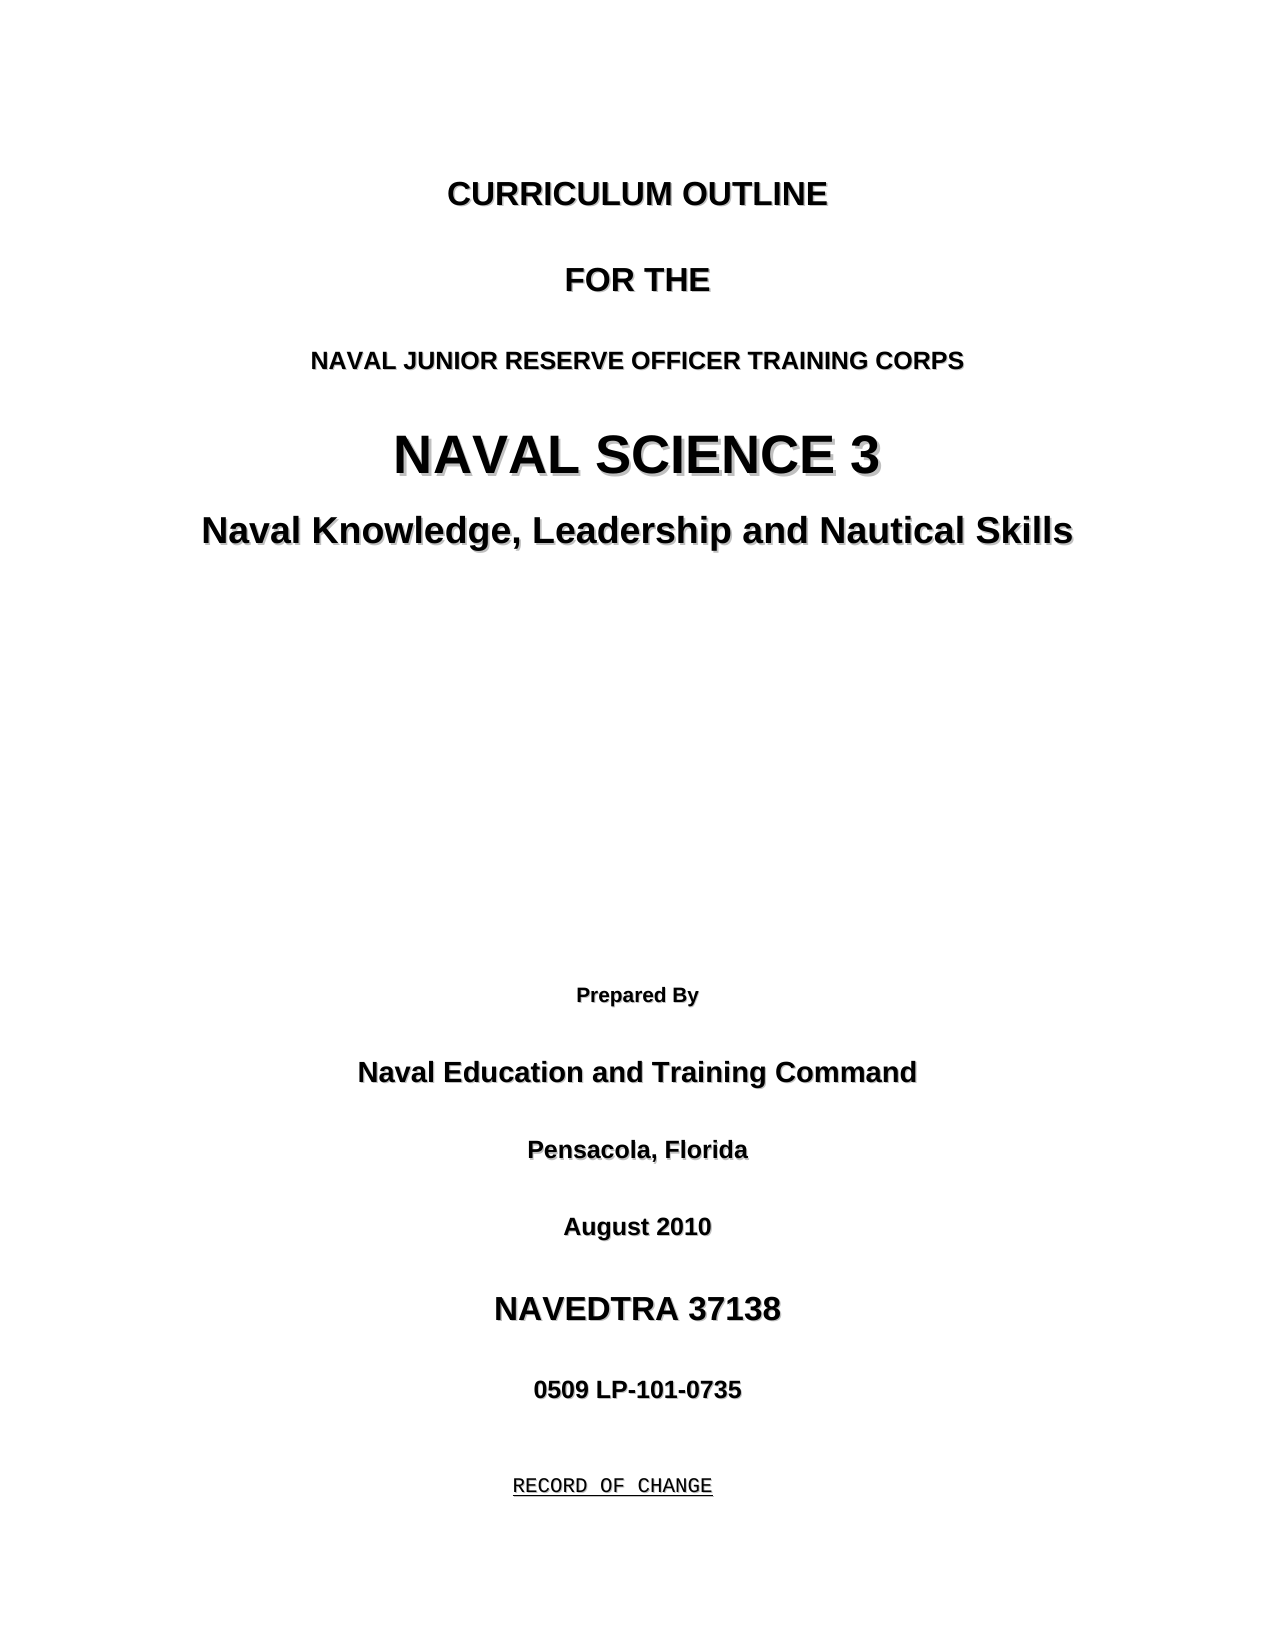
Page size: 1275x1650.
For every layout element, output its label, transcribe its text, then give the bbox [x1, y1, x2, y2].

text Naval Education and Training Command [112, 1054, 1162, 1088]
subtitle 0509 LP-101-0735 [112, 1375, 1162, 1404]
subtitle August 2010 [112, 1212, 1162, 1241]
text FOR THE [112, 260, 1162, 298]
text Prepared By [112, 983, 1162, 1007]
text CURRICULUM OUTLINE [112, 174, 1162, 212]
subtitle Pensacola, Florida [112, 1135, 1162, 1164]
subtitle NAVAL SCIENCE 3 [112, 423, 1162, 485]
subtitle NAVAL JUNIOR RESERVE OFFICER TRAINING CORPS [112, 346, 1162, 375]
text Naval Knowledge, Leadership and Nautical Skills [112, 509, 1162, 552]
text RECORD OF CHANGE [112, 1475, 1162, 1499]
text NAVEDTRA 37138 [112, 1289, 1162, 1327]
